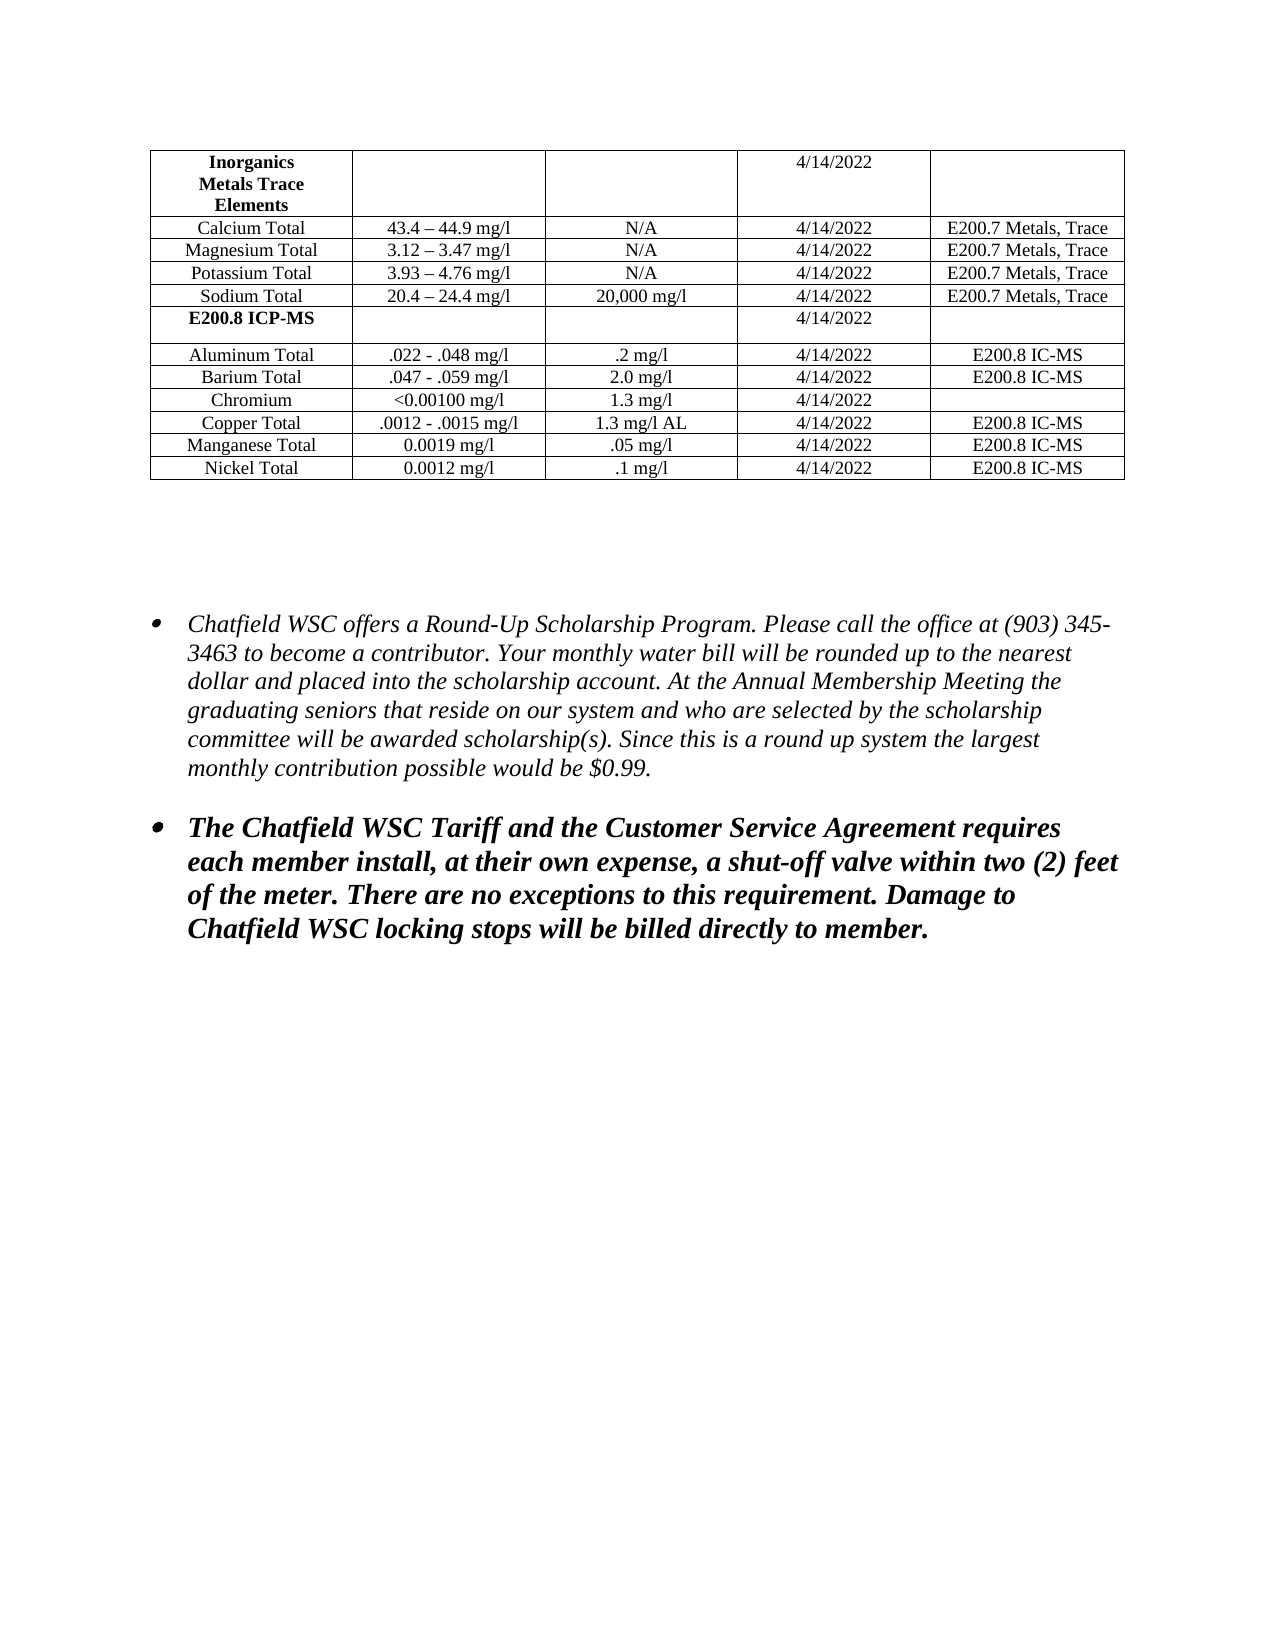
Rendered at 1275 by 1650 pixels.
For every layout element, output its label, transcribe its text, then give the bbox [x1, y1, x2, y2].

table_cell 4/14/2022 [738, 344, 930, 365]
table_cell N/A [546, 239, 737, 261]
table_cell 4/14/2022 [738, 239, 930, 261]
table_cell Copper Total [151, 412, 352, 433]
table_cell Potassium Total [151, 262, 352, 283]
list Chatfield WSC offers a Round-Up Scholarship Program. Please call the office at (903) 345-3463 to become a contributor. Your monthly water bill will be rounded up to the nearest dollar and placed into the scholarship account. At the Annual Membership Meeting the graduating seniors that reside on our system and who are selected by the scholarship committee will be awarded scholarship(s). Since this is a round up system the largest monthly contribution possible would be $0.99. [150, 609, 1125, 781]
table_cell N/A [546, 217, 737, 238]
table_cell E200.8 IC-MS [931, 457, 1124, 478]
list The Chatfield WSC Tariff and the Customer Service Agreement requires each member install, at their own expense, a shut-off valve within two (2) feet of the meter. There are no exceptions to this requirement. Damage to Chatfield WSC locking stops will be billed directly to member. [150, 810, 1125, 944]
table_cell <0.00100 mg/l [353, 389, 545, 411]
table_cell [546, 151, 737, 216]
table_cell [353, 307, 545, 343]
table_cell 3.93 – 4.76 mg/l [353, 262, 545, 283]
table_cell E200.7 Metals, Trace [931, 285, 1124, 306]
table_cell E200.8 ICP-MS [151, 307, 352, 343]
table_cell E200.8 IC-MS [931, 412, 1124, 433]
table_cell 4/14/2022 [738, 285, 930, 306]
table_cell .2 mg/l [546, 344, 737, 365]
table_cell 0.0019 mg/l [353, 434, 545, 456]
table_cell .0012 - .0015 mg/l [353, 412, 545, 433]
table_cell [931, 307, 1124, 343]
table_cell Magnesium Total [151, 239, 352, 261]
table_cell 4/14/2022 [738, 457, 930, 478]
table_cell 3.12 – 3.47 mg/l [353, 239, 545, 261]
table_cell 4/14/2022 [738, 151, 930, 216]
table_cell 4/14/2022 [738, 389, 930, 411]
table_cell E200.8 IC-MS [931, 434, 1124, 456]
table_cell 4/14/2022 [738, 412, 930, 433]
table_cell Calcium Total [151, 217, 352, 238]
table_cell Aluminum Total [151, 344, 352, 365]
table_cell .05 mg/l [546, 434, 737, 456]
table_cell .047 - .059 mg/l [353, 366, 545, 388]
table_cell E200.8 IC-MS [931, 366, 1124, 388]
table_cell 2.0 mg/l [546, 366, 737, 388]
table_cell 1.3 mg/l AL [546, 412, 737, 433]
table_cell [353, 151, 545, 216]
table_cell 43.4 – 44.9 mg/l [353, 217, 545, 238]
table_cell 4/14/2022 [738, 217, 930, 238]
table_cell .1 mg/l [546, 457, 737, 478]
table_cell 0.0012 mg/l [353, 457, 545, 478]
table_cell 4/14/2022 [738, 262, 930, 283]
table_cell E200.7 Metals, Trace [931, 217, 1124, 238]
table_cell [546, 307, 737, 343]
table_cell N/A [546, 262, 737, 283]
table_cell 20.4 – 24.4 mg/l [353, 285, 545, 306]
table_cell 20,000 mg/l [546, 285, 737, 306]
table_cell 1.3 mg/l [546, 389, 737, 411]
table_cell E200.7 Metals, Trace [931, 239, 1124, 261]
table_cell 4/14/2022 [738, 307, 930, 343]
table_cell Sodium Total [151, 285, 352, 306]
table_cell E200.7 Metals, Trace [931, 262, 1124, 283]
table_cell .022 - .048 mg/l [353, 344, 545, 365]
table_cell [931, 389, 1124, 411]
table_cell [931, 151, 1124, 216]
table_cell Nickel Total [151, 457, 352, 478]
table_cell Manganese Total [151, 434, 352, 456]
table_cell Chromium [151, 389, 352, 411]
table_cell Inorganics Metals Trace Elements [151, 151, 352, 216]
table_cell Barium Total [151, 366, 352, 388]
table_cell 4/14/2022 [738, 366, 930, 388]
table_cell E200.8 IC-MS [931, 344, 1124, 365]
table_cell 4/14/2022 [738, 434, 930, 456]
